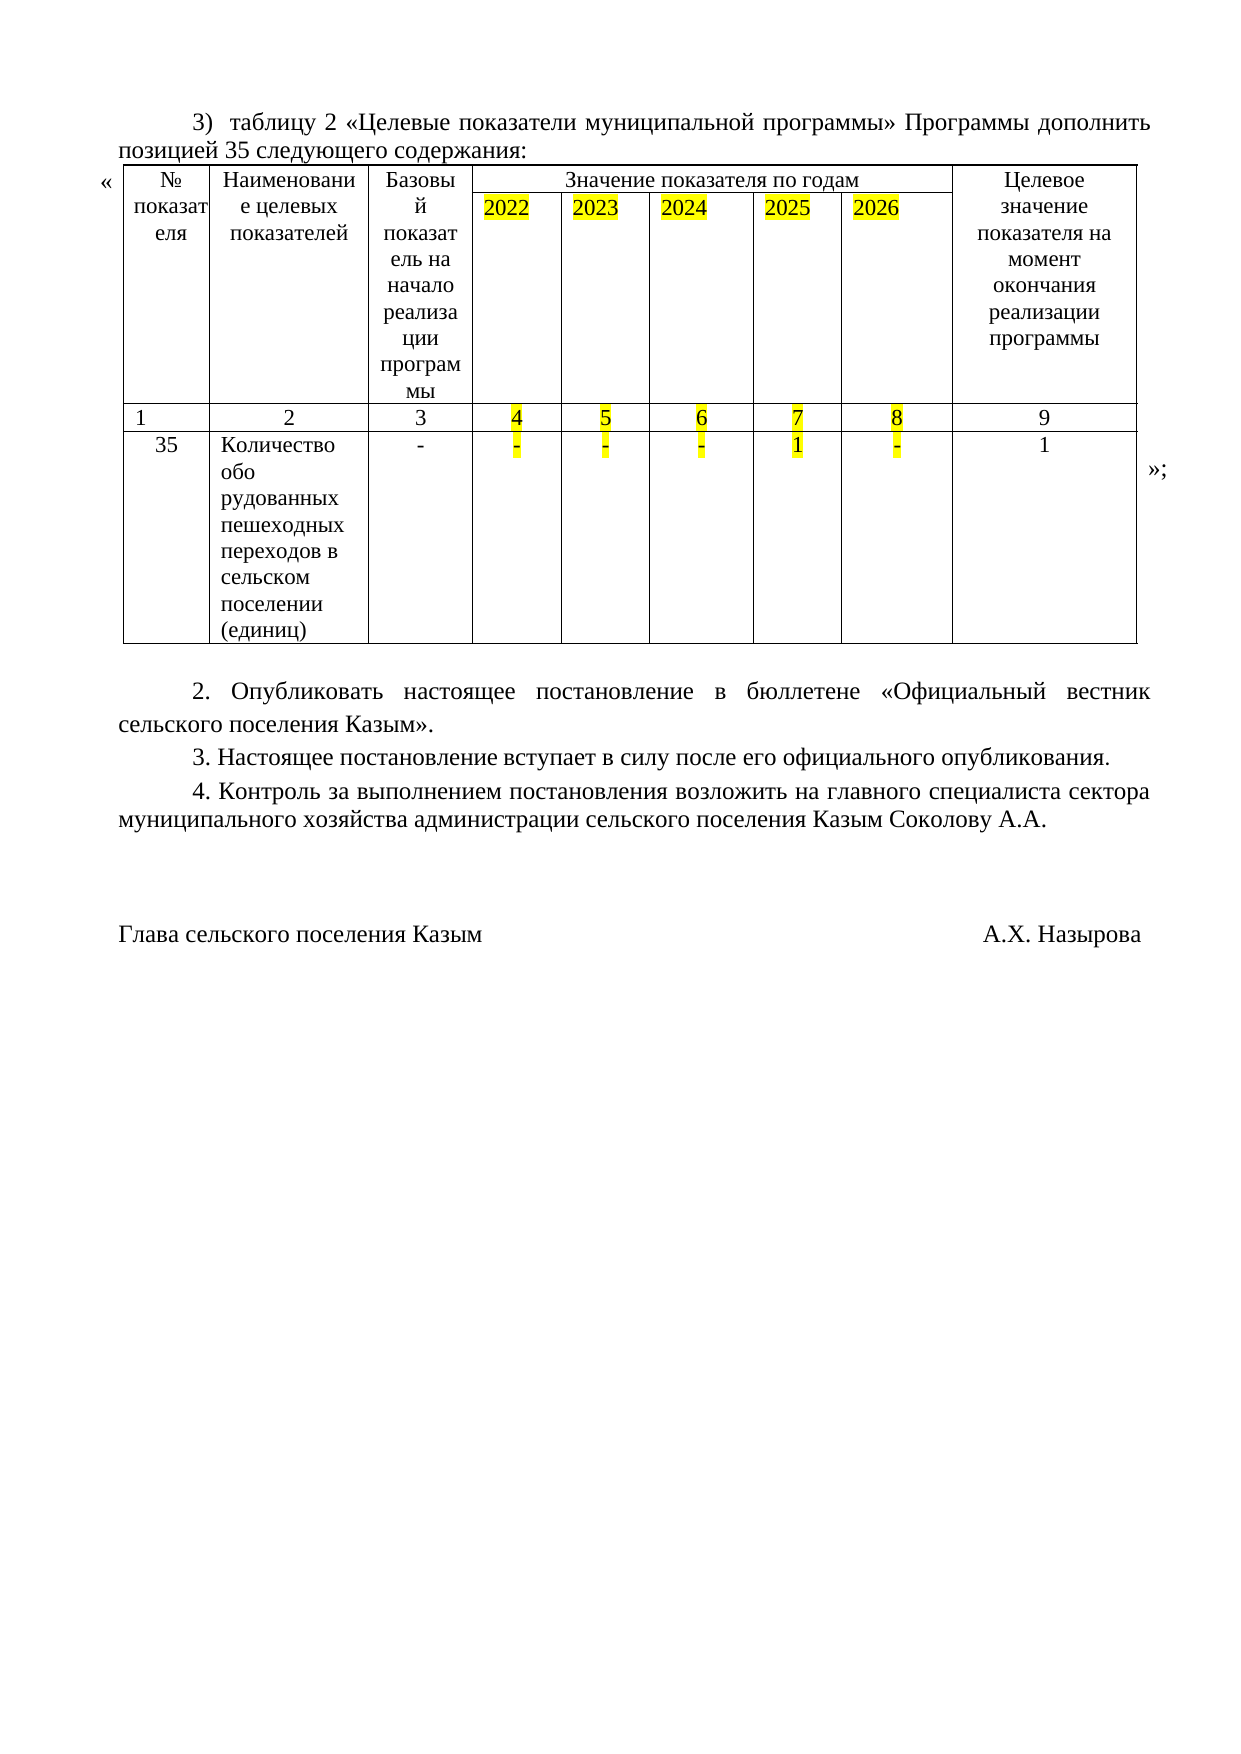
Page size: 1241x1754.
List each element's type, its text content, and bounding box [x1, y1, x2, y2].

table_cell 1 [953, 432, 1136, 642]
table_cell - [842, 432, 952, 642]
table_cell 6 [707, 404, 753, 431]
table_cell 2022 [473, 193, 561, 403]
table_header « [89, 164, 123, 642]
table_cell 4 [522, 404, 561, 431]
table_header »; [1137, 164, 1181, 642]
table_cell 1 [754, 432, 841, 642]
table_cell 2026 [842, 193, 952, 403]
text 3. Настоящее постановление вступает в силу после его официального опубликования. [118, 742, 1152, 772]
table_cell - [473, 432, 561, 642]
table_cell 2025 [754, 193, 841, 403]
table_cell 5 [562, 404, 600, 431]
text 2. Опубликовать настоящее постановление в бюллетене «Официальный вестник сельского поселения Казым». [118, 676, 1152, 738]
table_cell 2 [210, 404, 368, 431]
table_cell 1 [124, 404, 209, 431]
table_cell 5 [611, 404, 649, 431]
table_header Целевое значение показателя на момент окончания реализации программы [953, 166, 1136, 403]
text 4. Контроль за выполнением постановления возложить на главного специалиста сектора муниципального хозяйства администрации сельского поселения Казым Соколову А.А. [118, 776, 1152, 833]
table_cell - [369, 432, 472, 642]
table_cell Количество оборудованных пешеходных переходов в сельском поселении (единиц) [210, 432, 368, 642]
text 3) таблицу 2 «Целевые показатели муниципальной программы» Программы дополнить позицией 35 следующего содержания: [118, 107, 1152, 164]
table_cell 7 [803, 404, 841, 431]
table_cell 6 [650, 404, 696, 431]
table_cell 3 [369, 404, 472, 431]
table_cell 8 [842, 404, 891, 431]
table_header Наименование целевых показателей [210, 166, 368, 403]
table_cell 35 [124, 432, 209, 642]
table_cell 8 [903, 404, 952, 431]
table_cell 4 [473, 404, 511, 431]
table_header Значение показателя по годам [473, 166, 952, 192]
table_header № показателя [124, 166, 209, 403]
table_cell - [650, 432, 753, 642]
table_header Базовый показатель на начало реализации программы [369, 166, 472, 403]
table_cell 7 [754, 404, 792, 431]
table_cell - [562, 432, 649, 642]
table_cell 2023 [562, 193, 649, 403]
table_cell 9 [953, 404, 1136, 431]
table_cell 2024 [650, 193, 753, 403]
text Глава сельского поселения Казым А.Х. Назырова [118, 919, 1152, 948]
